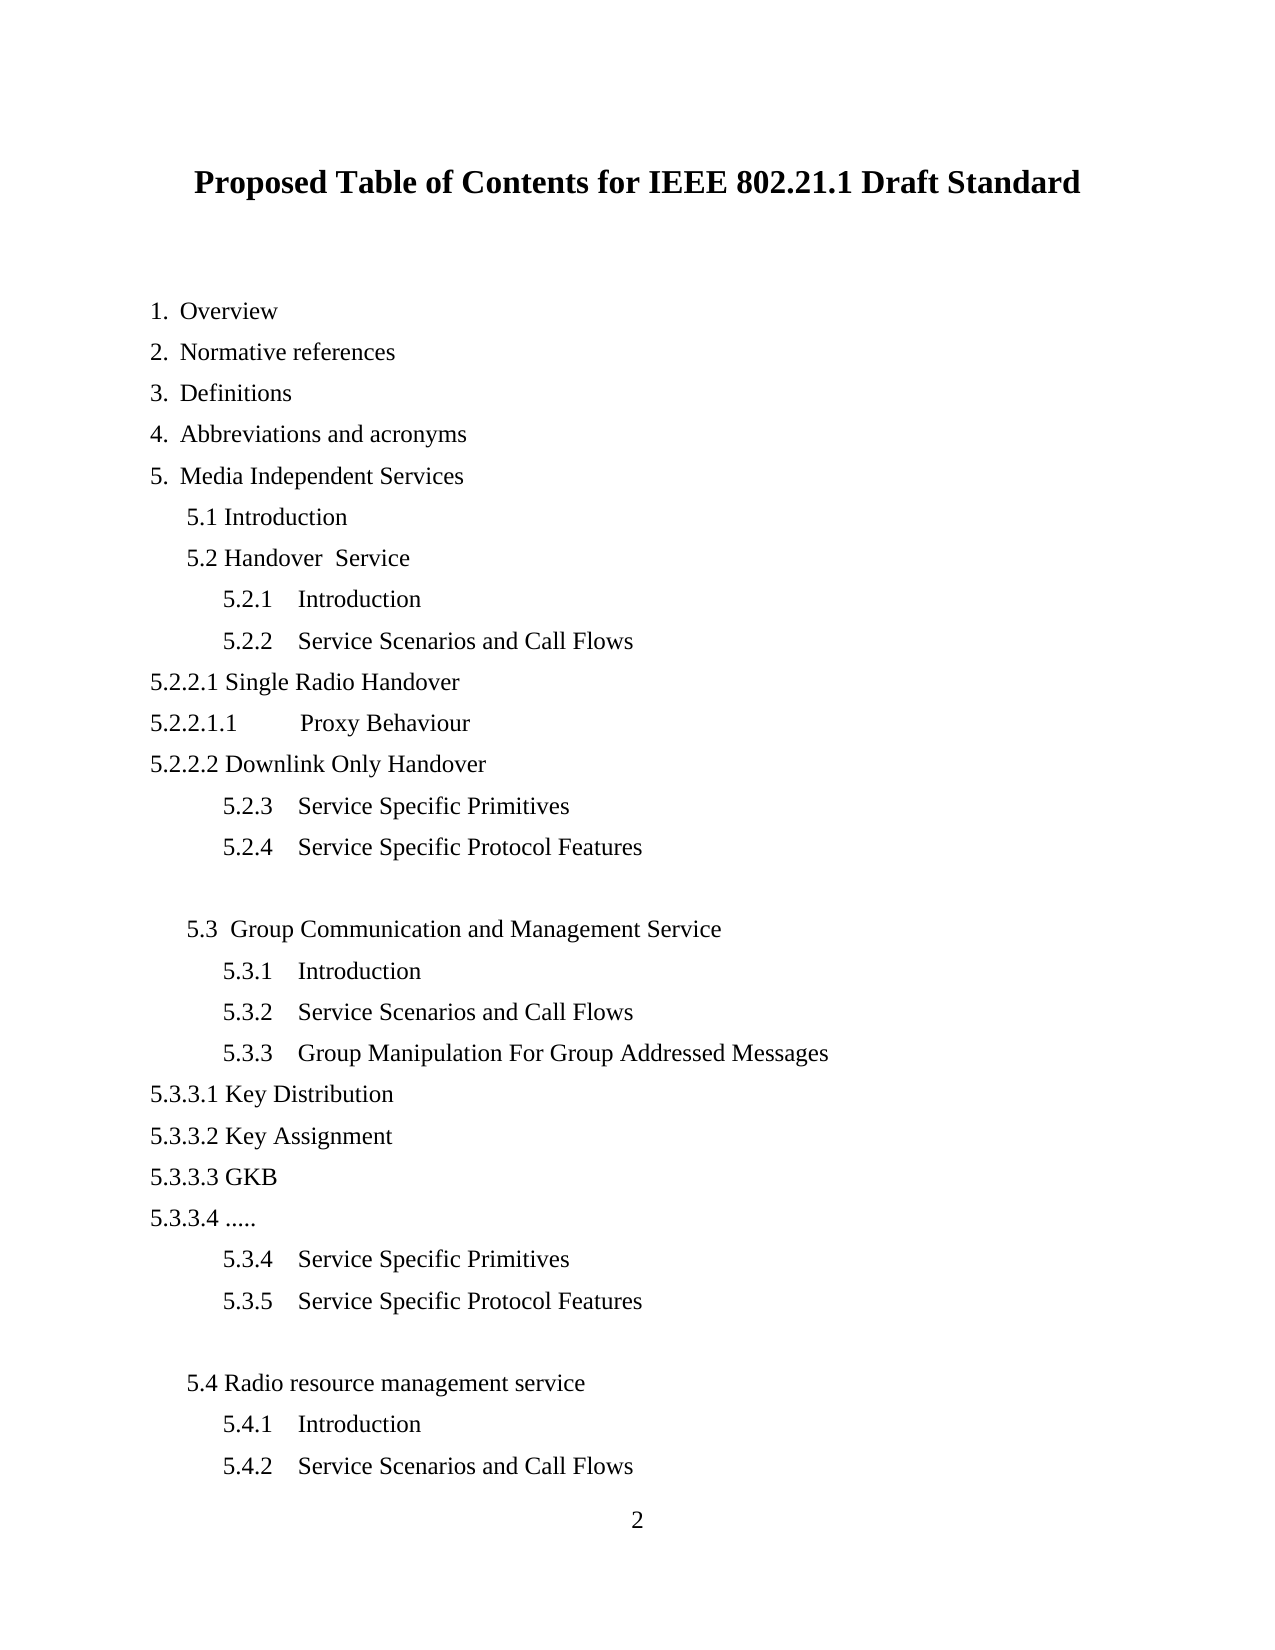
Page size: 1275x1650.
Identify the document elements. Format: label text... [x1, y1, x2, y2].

list Service Specific Protocol Features [223, 1286, 1125, 1314]
list Proxy Behaviour [150, 708, 1125, 737]
list Radio resource management service [186, 1368, 1125, 1397]
list Media Independent Services [150, 461, 1125, 489]
list Introduction [223, 1409, 1125, 1438]
list Normative references [150, 337, 1125, 366]
list Service Scenarios and Call Flows [223, 997, 1125, 1026]
list Service Specific Primitives [223, 791, 1125, 819]
list Key Assignment [150, 1121, 1125, 1149]
list Overview [150, 296, 1125, 324]
list GKB [150, 1162, 1125, 1191]
list Service Scenarios and Call Flows [223, 626, 1125, 654]
list Introduction [223, 956, 1125, 984]
list Key Distribution [150, 1079, 1125, 1108]
list Handover Service [186, 543, 1125, 572]
list Group Manipulation For Group Addressed Messages [223, 1038, 1125, 1067]
list Abbreviations and acronyms [150, 419, 1125, 448]
list Downlink Only Handover [150, 749, 1125, 778]
list Group Communication and Management Service [186, 914, 1125, 943]
list Definitions [150, 378, 1125, 407]
text Proposed Table of Contents for IEEE 802.21.1 Draft Standard [150, 162, 1125, 201]
list ..... [150, 1203, 1125, 1232]
list Single Radio Handover [150, 667, 1125, 696]
list Introduction [186, 502, 1125, 531]
list Service Specific Primitives [223, 1244, 1125, 1273]
list Service Specific Protocol Features [223, 832, 1125, 861]
list Introduction [223, 584, 1125, 613]
list Service Scenarios and Call Flows [223, 1451, 1125, 1479]
